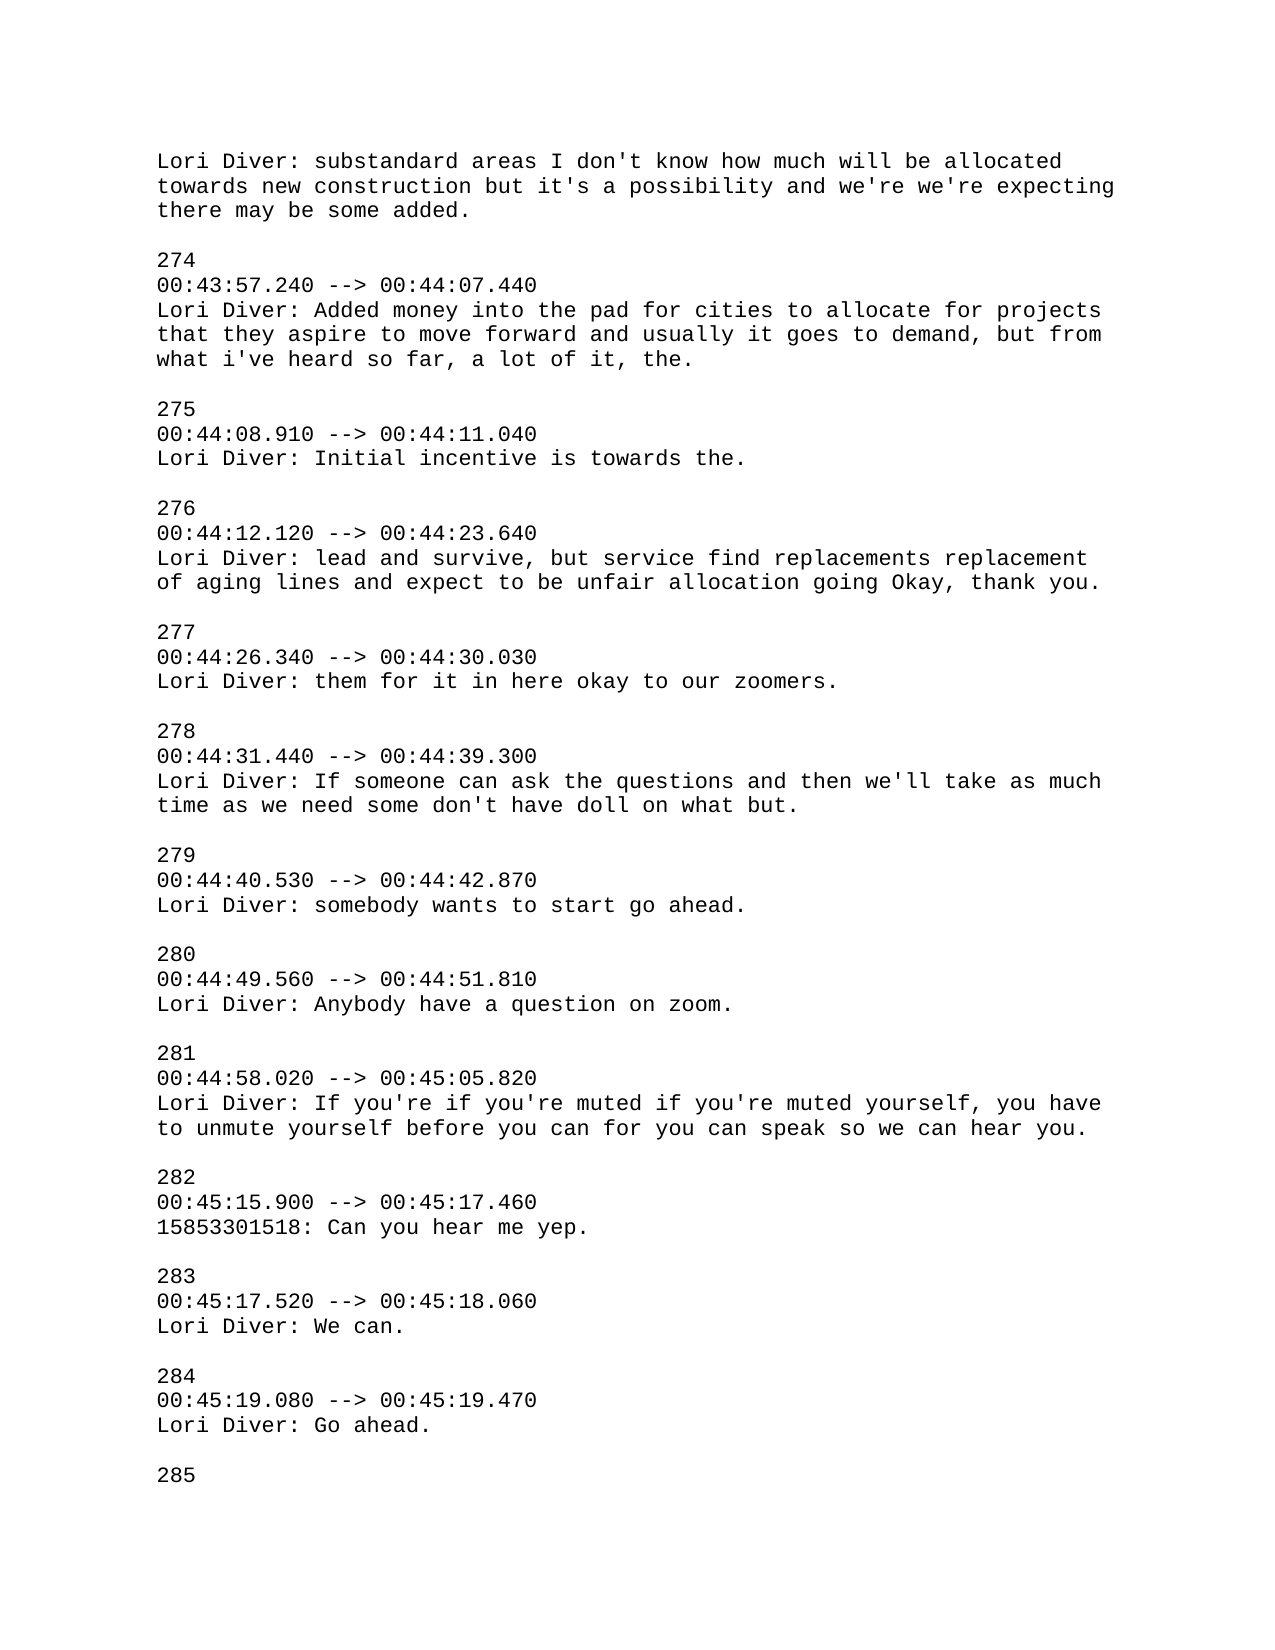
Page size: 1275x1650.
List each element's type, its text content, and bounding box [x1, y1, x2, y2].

text Lori Diver: We can. [156, 1315, 1118, 1340]
text 00:44:49.560 --> 00:44:51.810 [156, 968, 1118, 993]
text 279 [156, 844, 1118, 869]
text 274 [156, 249, 1118, 274]
text Lori Diver: If someone can ask the questions and then we'll take as much time as we need some don't have doll on what but. [156, 770, 1118, 819]
text Lori Diver: If you're if you're muted if you're muted yourself, you have to unmute yourself before you can for you can speak so we can hear you. [156, 1092, 1118, 1142]
text Lori Diver: Anybody have a question on zoom. [156, 993, 1118, 1018]
text Lori Diver: Added money into the pad for cities to allocate for projects that they aspire to move forward and usually it goes to demand, but from what i've heard so far, a lot of it, the. [156, 299, 1118, 373]
text 276 [156, 497, 1118, 522]
text Lori Diver: Go ahead. [156, 1414, 1118, 1439]
text 282 [156, 1166, 1118, 1191]
text 00:44:12.120 --> 00:44:23.640 [156, 522, 1118, 547]
text 277 [156, 621, 1118, 646]
text 00:44:26.340 --> 00:44:30.030 [156, 646, 1118, 671]
text Lori Diver: somebody wants to start go ahead. [156, 894, 1118, 918]
text 00:44:31.440 --> 00:44:39.300 [156, 745, 1118, 770]
text 00:43:57.240 --> 00:44:07.440 [156, 274, 1118, 299]
text 280 [156, 943, 1118, 968]
text Lori Diver: substandard areas I don't know how much will be allocated towards new construction but it's a possibility and we're we're expecting there may be some added. [156, 150, 1118, 224]
text Lori Diver: lead and survive, but service find replacements replacement of aging lines and expect to be unfair allocation going Okay, thank you. [156, 547, 1118, 596]
text 00:45:17.520 --> 00:45:18.060 [156, 1290, 1118, 1315]
text 281 [156, 1042, 1118, 1067]
text Lori Diver: Initial incentive is towards the. [156, 447, 1118, 472]
text Lori Diver: them for it in here okay to our zoomers. [156, 671, 1118, 695]
text 15853301518: Can you hear me yep. [156, 1216, 1118, 1241]
text 00:44:08.910 --> 00:44:11.040 [156, 423, 1118, 447]
text 00:44:58.020 --> 00:45:05.820 [156, 1067, 1118, 1092]
text 00:45:19.080 --> 00:45:19.470 [156, 1389, 1118, 1414]
text 284 [156, 1365, 1118, 1389]
text 278 [156, 720, 1118, 745]
text 283 [156, 1266, 1118, 1290]
text 275 [156, 398, 1118, 423]
text 285 [156, 1464, 1118, 1489]
text 00:44:40.530 --> 00:44:42.870 [156, 869, 1118, 894]
text 00:45:15.900 --> 00:45:17.460 [156, 1191, 1118, 1216]
